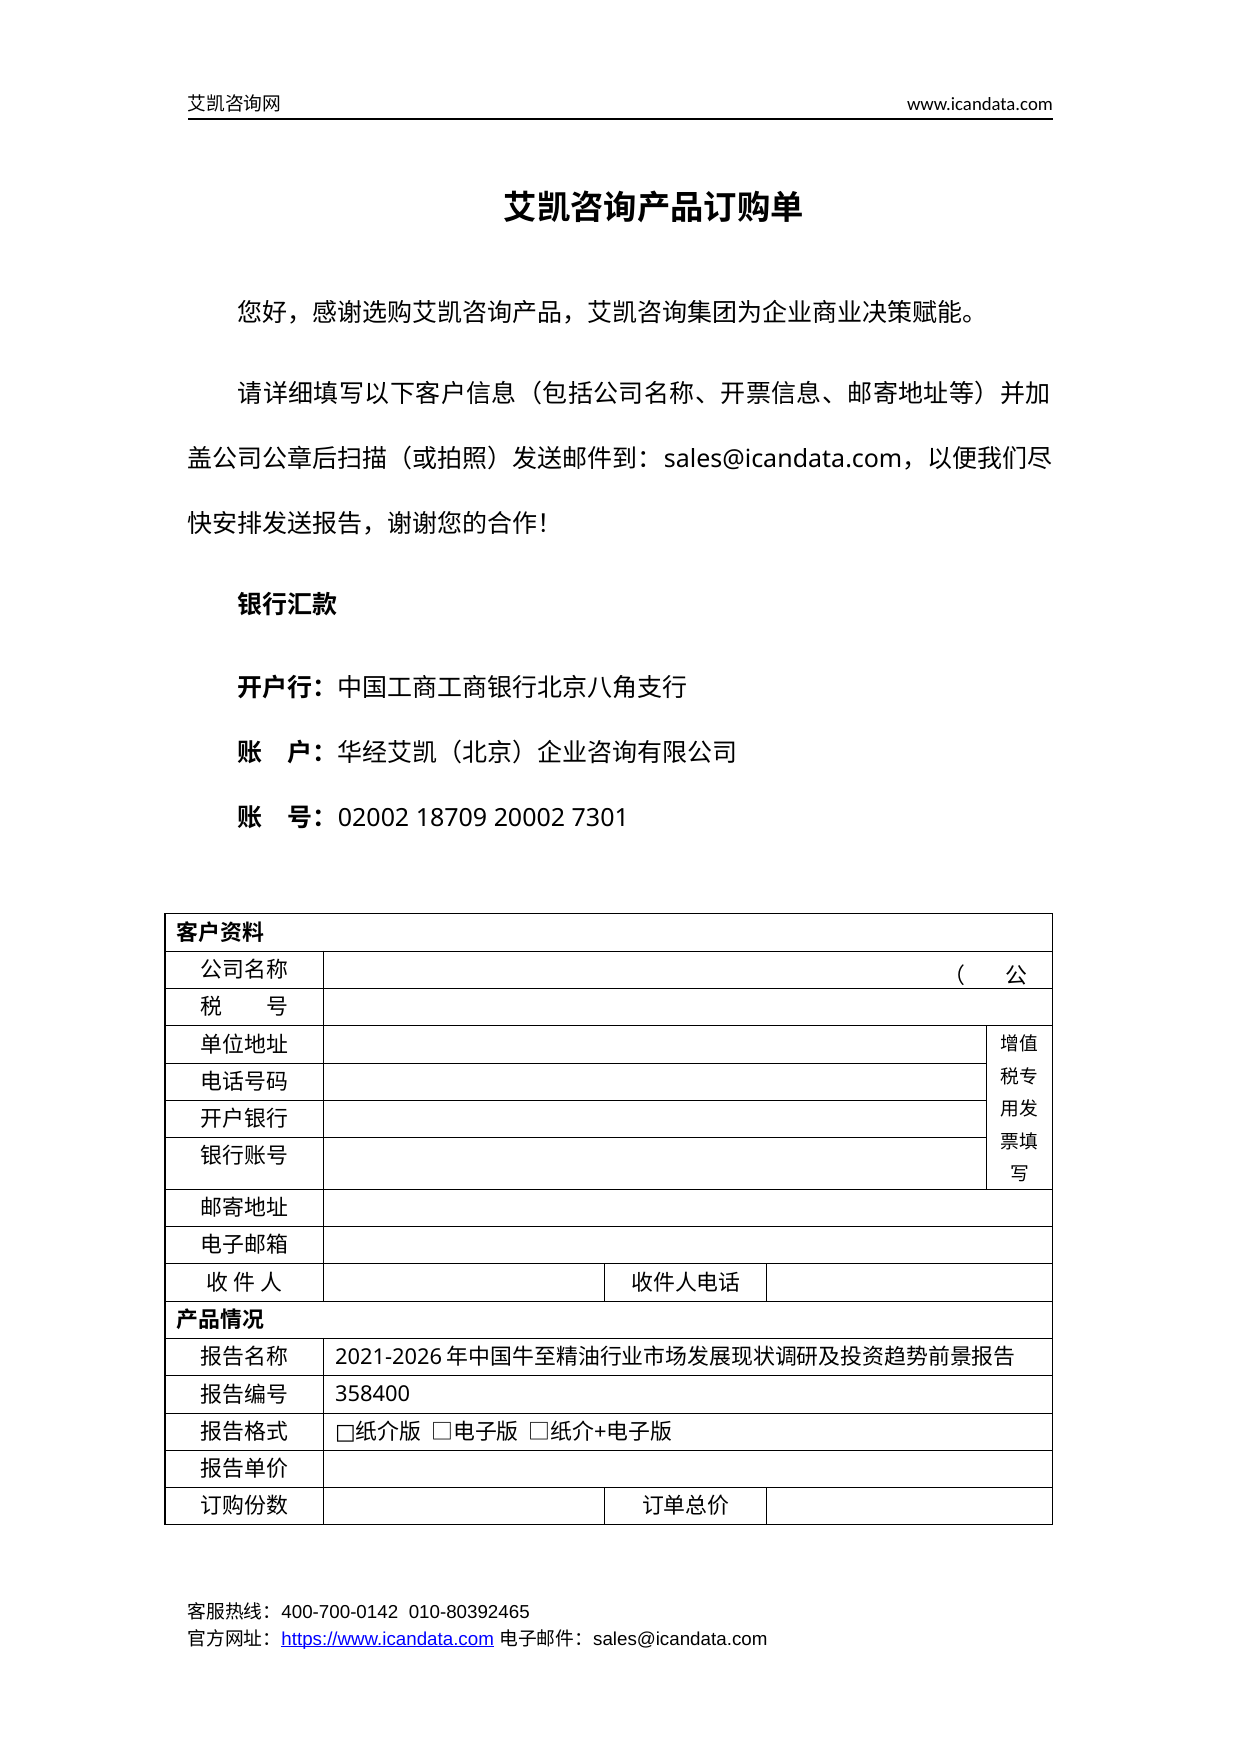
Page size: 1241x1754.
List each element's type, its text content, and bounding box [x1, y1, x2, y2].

table_cell [324, 1227, 1052, 1263]
table_cell 税 号 [166, 989, 323, 1025]
table_cell 订购份数 [166, 1488, 323, 1524]
table_cell 2021-2026年中国牛至精油行业市场发展现状调研及投资趋势前景报告 [324, 1339, 1052, 1375]
table_cell 收件人电话 [605, 1264, 766, 1301]
table_header 客户资料 [166, 914, 1052, 951]
table_cell [324, 1026, 986, 1062]
table_cell 开户银行 [166, 1101, 323, 1137]
table_cell [324, 1264, 604, 1301]
table_cell 报告格式 [166, 1414, 323, 1450]
table_cell [767, 1488, 1052, 1524]
table_cell 银行账号 [166, 1138, 323, 1189]
text 账 号：02002 18709 20002 7301 [187, 783, 1053, 848]
table_cell 报告单价 [166, 1451, 323, 1487]
table_cell [324, 1138, 986, 1189]
table_cell □纸介版 □电子版 □纸介+电子版 [324, 1414, 1052, 1450]
table_cell 订单总价 [605, 1488, 766, 1524]
table_cell 电话号码 [166, 1064, 323, 1100]
table_cell 收 件 人 [166, 1264, 323, 1301]
table_cell [324, 1190, 1052, 1226]
table_cell 产品情况 [166, 1302, 1052, 1338]
text 您好，感谢选购艾凯咨询产品，艾凯咨询集团为企业商业决策赋能。 [187, 278, 1053, 343]
table_cell [324, 1488, 604, 1524]
table_cell [324, 952, 1052, 988]
text 请详细填写以下客户信息（包括公司名称、开票信息、邮寄地址等）并加盖公司公章后扫描（或拍照）发送邮件到：sales@icandata.com，以便我们尽快安排发送报告，谢谢您的合作！ [187, 359, 1053, 554]
table_cell [324, 989, 1052, 1025]
table_cell 单位地址 [166, 1026, 323, 1062]
table_cell [767, 1264, 1052, 1301]
table_cell 增值税专用发票填写 [987, 1026, 1052, 1189]
table_cell 公司名称 [166, 952, 323, 988]
text 账 户：华经艾凯（北京）企业咨询有限公司 [187, 718, 1053, 783]
table_cell 邮寄地址 [166, 1190, 323, 1226]
table_cell 358400 [324, 1376, 1052, 1412]
text 艾凯咨询产品订购单 [187, 172, 1053, 237]
table_cell 报告名称 [166, 1339, 323, 1375]
table_cell [324, 1064, 986, 1100]
table_cell 报告编号 [166, 1376, 323, 1412]
text 开户行：中国工商工商银行北京八角支行 [187, 653, 1053, 718]
table_cell [324, 1101, 986, 1137]
table_cell 电子邮箱 [166, 1227, 323, 1263]
text 银行汇款 [187, 570, 1053, 635]
table_cell [324, 1451, 1052, 1487]
